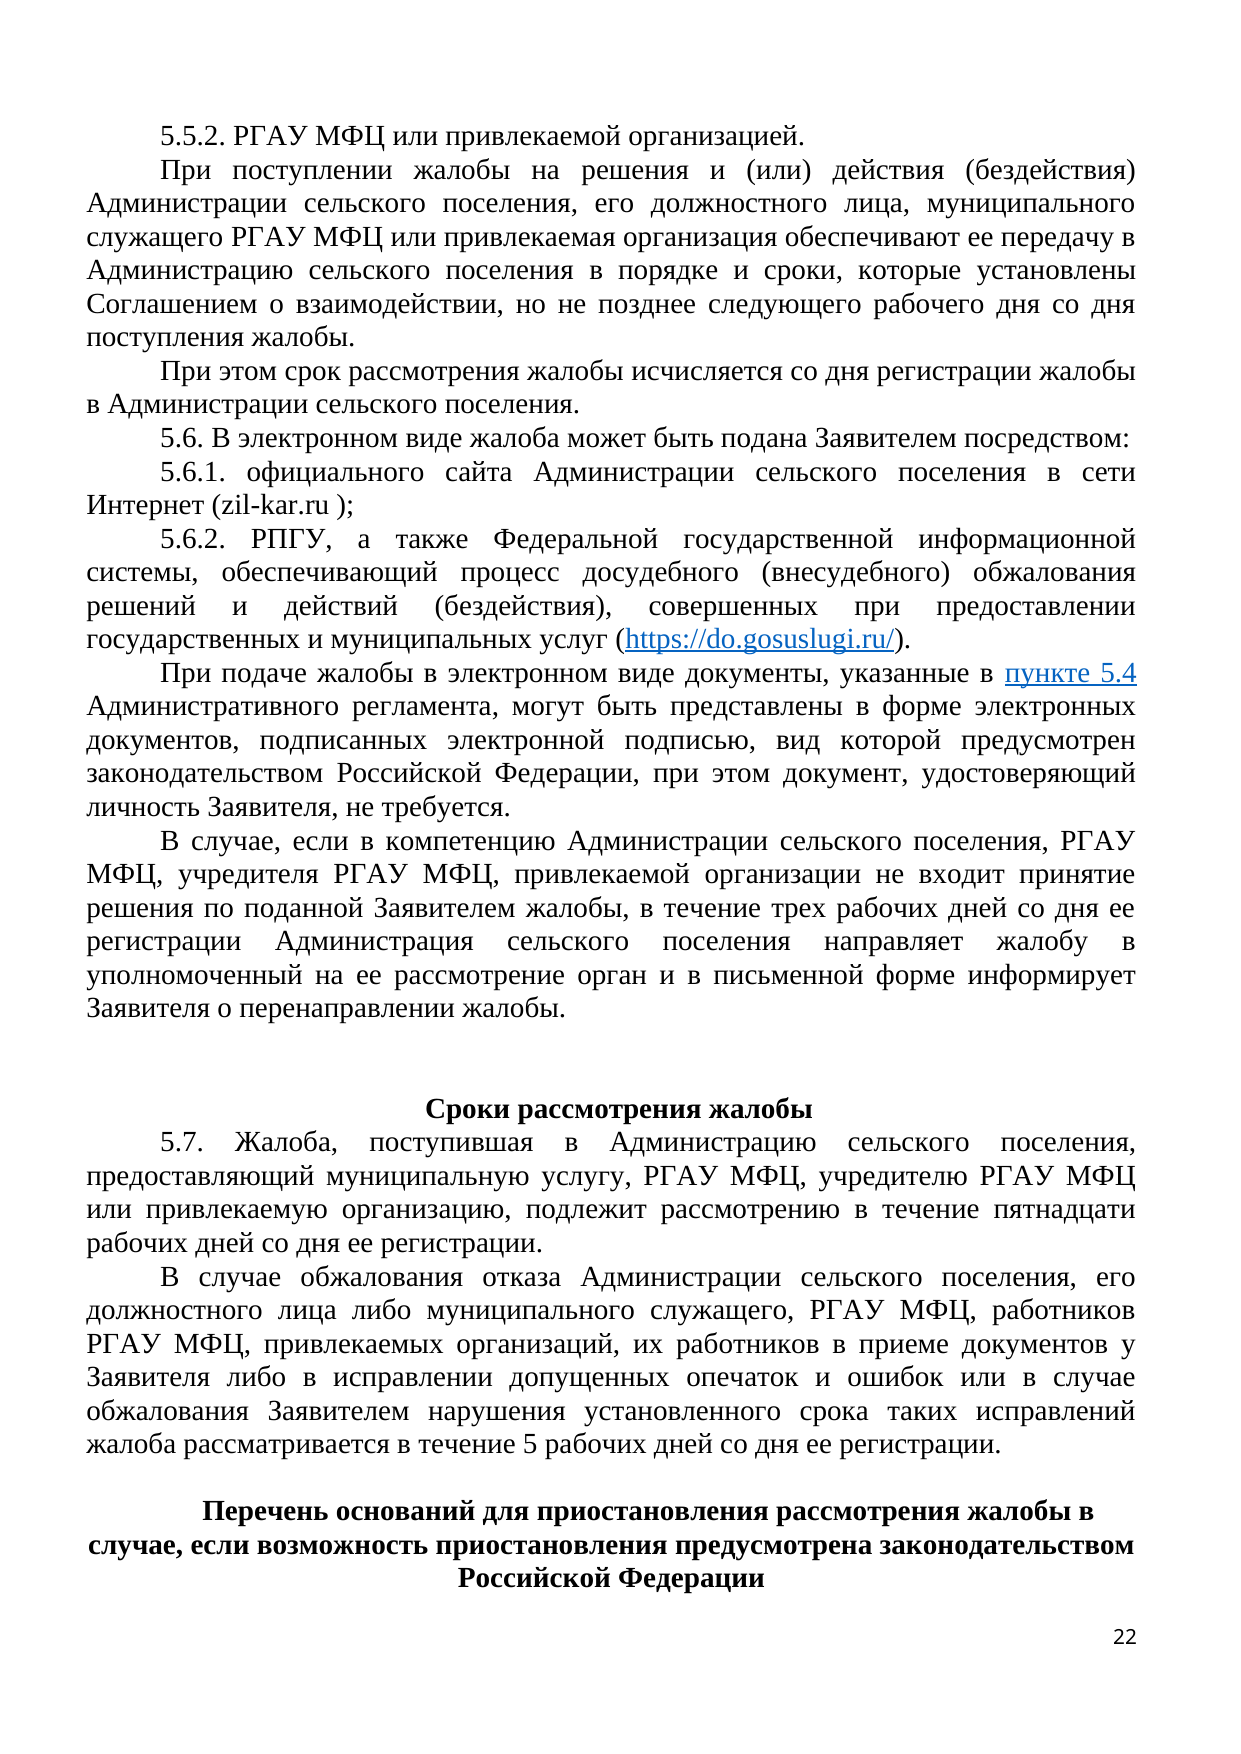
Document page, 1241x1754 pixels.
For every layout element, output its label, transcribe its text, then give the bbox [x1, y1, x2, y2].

text 5.6. В электронном виде жалоба может быть подана Заявителем посредством: [86, 420, 1137, 454]
text 5.5.2. РГАУ МФЦ или привлекаемой организацией. [86, 118, 1137, 152]
text При поступлении жалобы на решения и (или) действия (бездействия) Администрации сельского поселения, его должностного лица, муниципального служащего РГАУ МФЦ или привлекаемая организация обеспечивают ее передачу в Администрацию сельского поселения в порядке и сроки, которые установлены Соглашением о взаимодействии, но не позднее следующего рабочего дня со дня поступления жалобы. [86, 152, 1137, 353]
text 5.6.1. официального сайта Администрации сельского поселения в сети Интернет (zil-kar.ru ); [86, 454, 1137, 521]
text В случае, если в компетенцию Администрации сельского поселения, РГАУ МФЦ, учредителя РГАУ МФЦ, привлекаемой организации не входит принятие решения по поданной Заявителем жалобы, в течение трех рабочих дней со дня ее регистрации Администрация сельского поселения направляет жалобу в уполномоченный на ее рассмотрение орган и в письменной форме информирует Заявителя о перенаправлении жалобы. [86, 823, 1137, 1024]
text Перечень оснований для приостановления рассмотрения жалобы в случае, если возможность приостановления предусмотрена законодательством Российской Федерации [86, 1493, 1137, 1594]
text 5.7. Жалоба, поступившая в Администрацию сельского поселения, предоставляющий муниципальную услугу, РГАУ МФЦ, учредителю РГАУ МФЦ или привлекаемую организацию, подлежит рассмотрению в течение пятнадцати рабочих дней со дня ее регистрации. [86, 1124, 1137, 1259]
text 5.6.2. РПГУ, а также Федеральной государственной информационной системы, обеспечивающий процесс досудебного (внесудебного) обжалования решений и действий (бездействия), совершенных при предоставлении государственных и муниципальных услуг (https://do.gosuslugi.ru/). [86, 521, 1137, 655]
text Сроки рассмотрения жалобы [86, 1091, 1137, 1124]
text В случае обжалования отказа Администрации сельского поселения, его должностного лица либо муниципального служащего, РГАУ МФЦ, работников РГАУ МФЦ, привлекаемых организаций, их работников в приеме документов у Заявителя либо в исправлении допущенных опечаток и ошибок или в случае обжалования Заявителем нарушения установленного срока таких исправлений жалоба рассматривается в течение 5 рабочих дней со дня ее регистрации. [86, 1259, 1137, 1460]
text При подаче жалобы в электронном виде документы, указанные в пункте 5.4 Административного регламента, могут быть представлены в форме электронных документов, подписанных электронной подписью, вид которой предусмотрен законодательством Российской Федерации, при этом документ, удостоверяющий личность Заявителя, не требуется. [86, 655, 1137, 823]
text При этом срок рассмотрения жалобы исчисляется со дня регистрации жалобы в Администрации сельского поселения. [86, 353, 1137, 420]
